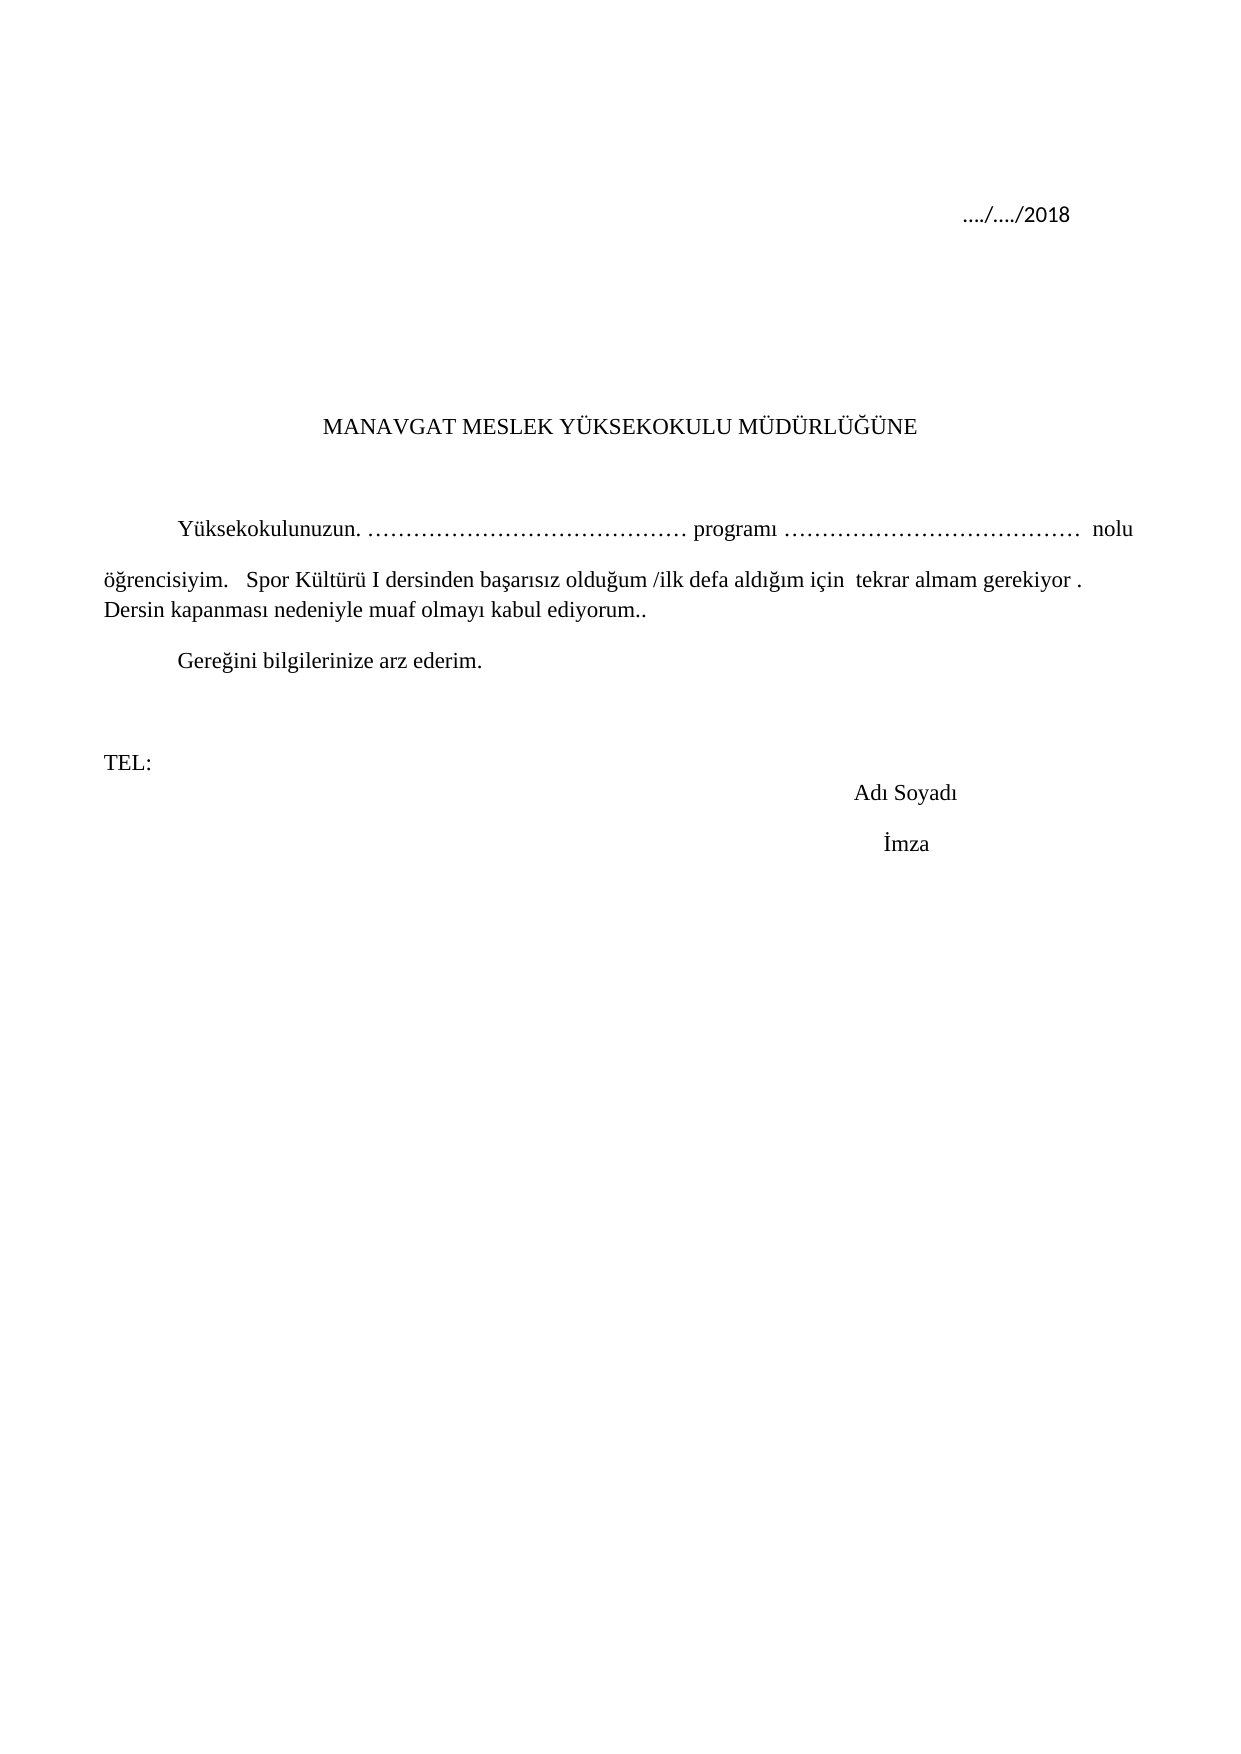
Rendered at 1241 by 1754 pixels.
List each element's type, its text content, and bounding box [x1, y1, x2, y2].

text TEL: Adı Soyadı [103, 749, 1137, 806]
text Gereğini bilgilerinize arz ederim. [103, 647, 1137, 673]
text …./…./2018 [103, 201, 1137, 229]
text Yüksekokulunuzun. …………………………………… programı ………………………………… nolu [103, 515, 1137, 541]
text öğrencisiyim. Spor Kültürü I dersinden başarısız olduğum /ilk defa aldığım için tekrar almam gerekiyor . Dersin kapanması nedeniyle muaf olmayı kabul ediyorum.. [103, 566, 1137, 622]
text MANAVGAT MESLEK YÜKSEKOKULU MÜDÜRLÜĞÜNE [103, 413, 1137, 439]
text İmza [103, 830, 1137, 857]
